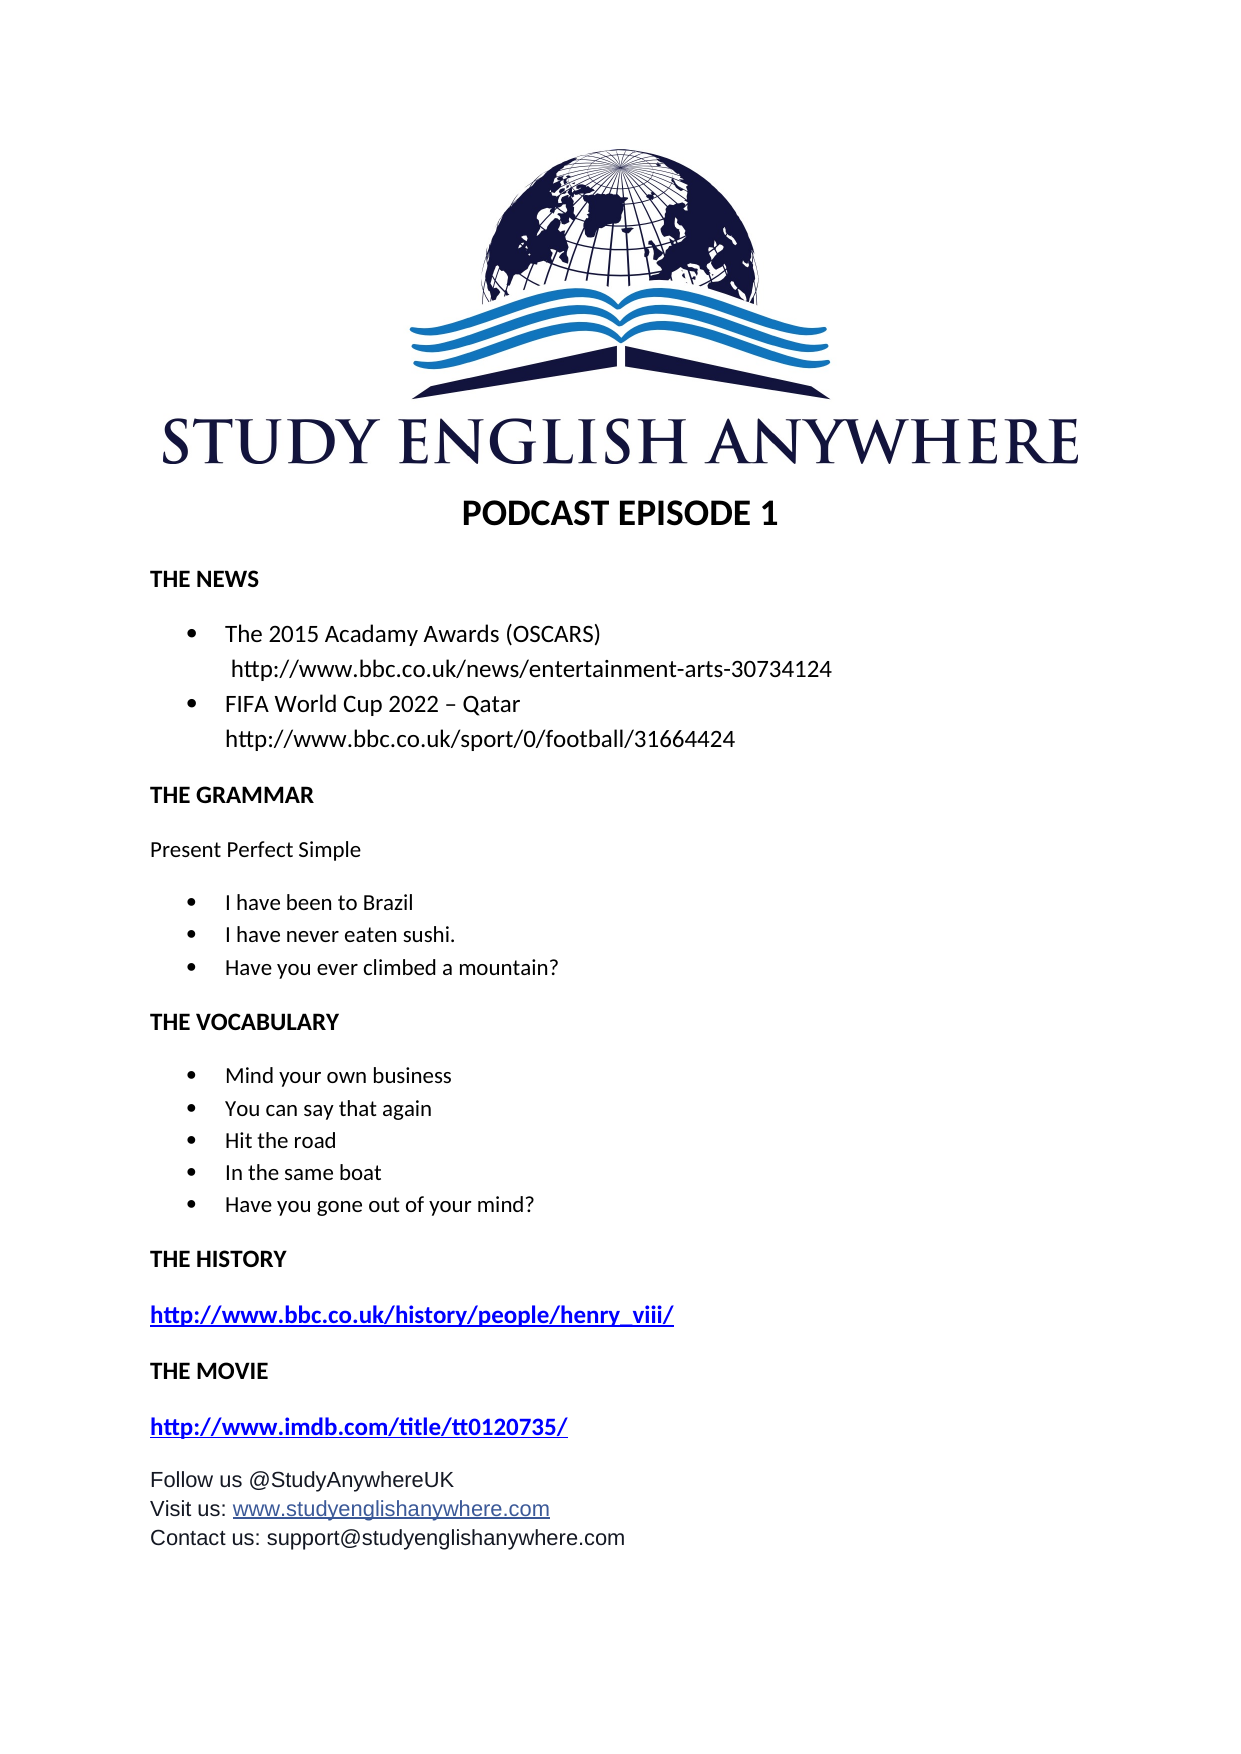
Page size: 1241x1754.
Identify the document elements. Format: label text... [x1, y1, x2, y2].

list You can say that again [187, 1094, 1090, 1122]
list Have you gone out of your mind? [187, 1190, 1090, 1218]
text http://www.imdb.com/title/tt0120735/ [150, 1411, 1090, 1441]
text THE GRAMMAR [150, 779, 1090, 810]
text THE NEWS [150, 563, 1090, 593]
list Mind your own business [187, 1061, 1090, 1089]
text Follow us @StudyAnywhereUK Visit us: www.studyenglishanywhere.com Contact us: support@studyenglishanywhere.com [150, 1467, 1090, 1550]
text THE HISTORY [150, 1243, 1090, 1274]
picture [163, 149, 1078, 464]
text THE MOVIE [150, 1355, 1090, 1385]
list I have been to Brazil [187, 888, 1090, 916]
list Hit the road [187, 1126, 1090, 1154]
text PODCAST EPISODE 1 [150, 489, 1090, 535]
list Have you ever climbed a mountain? [187, 953, 1090, 981]
list FIFA World Cup 2022 – Qatar [187, 688, 1090, 719]
list In the same boat [187, 1158, 1090, 1186]
list http://www.bbc.co.uk/news/entertainment-arts-30734124 [225, 653, 1090, 684]
text THE VOCABULARY [150, 1006, 1090, 1036]
text Present Perfect Simple [150, 835, 1090, 863]
list http://www.bbc.co.uk/sport/0/football/31664424 [225, 723, 1090, 754]
list The 2015 Acadamy Awards (OSCARS) [187, 618, 1090, 649]
text http://www.bbc.co.uk/history/people/henry_viii/ [150, 1299, 1090, 1329]
list I have never eaten sushi. [187, 920, 1090, 948]
